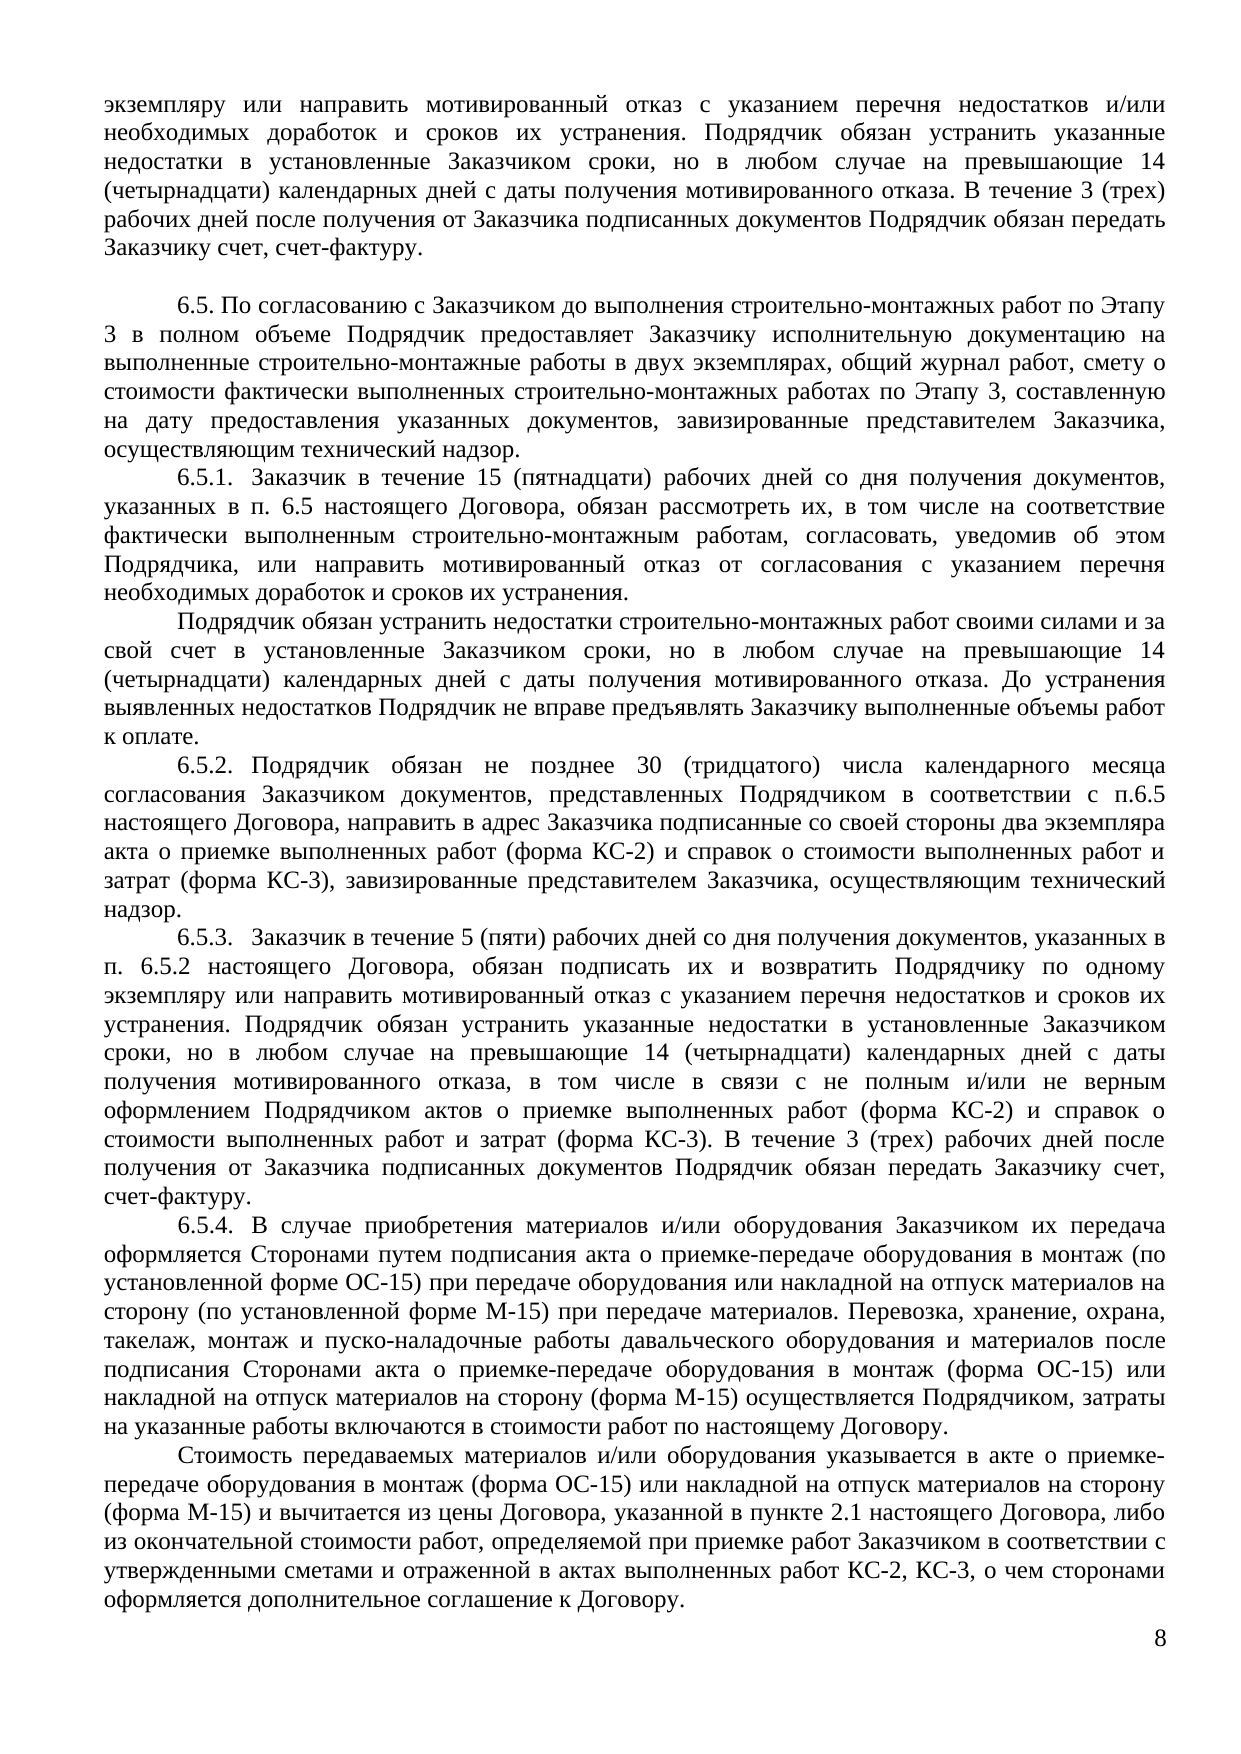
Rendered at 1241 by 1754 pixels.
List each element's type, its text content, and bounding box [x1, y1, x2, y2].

list В случае приобретения материалов и/или оборудования Заказчиком их передача оформляется Сторонами путем подписания акта о приемке-передаче оборудования в монтаж (по установленной форме ОС-15) при передаче оборудования или накладной на отпуск материалов на сторону (по установленной форме М-15) при передаче материалов. Перевозка, хранение, охрана, такелаж, монтаж и пуско-наладочные работы давальческого оборудования и материалов после подписания Сторонами акта о приемке-передаче оборудования в монтаж (форма ОС-15) или накладной на отпуск материалов на сторону (форма М-15) осуществляется Подрядчиком, затраты на указанные работы включаются в стоимости работ по настоящему Договору. [103, 1210, 1167, 1440]
list Стоимость передаваемых материалов и/или оборудования указывается в акте о приемке-передаче оборудования в монтаж (форма ОС-15) или накладной на отпуск материалов на сторону (форма М-15) и вычитается из цены Договора, указанной в пункте 2.1 настоящего Договора, либо из окончательной стоимости работ, определяемой при приемке работ Заказчиком в соответствии с утвержденными сметами и отраженной в актах выполненных работ КС-2, КС-3, о чем сторонами оформляется дополнительное соглашение к Договору. [103, 1440, 1167, 1612]
list Подрядчик обязан не позднее 30 (тридцатого) числа календарного месяца согласования Заказчиком документов, представленных Подрядчиком в соответствии с п.6.5 настоящего Договора, направить в адрес Заказчика подписанные со своей стороны два экземпляра акта о приемке выполненных работ (форма КС-2) и справок о стоимости выполненных работ и затрат (форма КС-3), завизированные представителем Заказчика, осуществляющим технический надзор. [103, 750, 1167, 922]
list По согласованию с Заказчиком до выполнения строительно-монтажных работ по Этапу 3 в полном объеме Подрядчик предоставляет Заказчику исполнительную документацию на выполненные строительно-монтажные работы в двух экземплярах, общий журнал работ, смету о стоимости фактически выполненных строительно-монтажных работах по Этапу 3, составленную на дату предоставления указанных документов, завизированные представителем Заказчика, осуществляющим технический надзор. [103, 290, 1167, 462]
list Заказчик в течение 15 (пятнадцати) рабочих дней со дня получения документов, указанных в п. 6.5 настоящего Договора, обязан рассмотреть их, в том числе на соответствие фактически выполненным строительно-монтажным работам, согласовать, уведомив об этом Подрядчика, или направить мотивированный отказ от согласования с указанием перечня необходимых доработок и сроков их устранения. [103, 462, 1167, 606]
list Заказчик в течение 5 (пяти) рабочих дней со дня получения документов, указанных в п. 6.5.2 настоящего Договора, обязан подписать их и возвратить Подрядчику по одному экземпляру или направить мотивированный отказ с указанием перечня недостатков и сроков их устранения. Подрядчик обязан устранить указанные недостатки в установленные Заказчиком сроки, но в любом случае на превышающие 14 (четырнадцати) календарных дней с даты получения мотивированного отказа, в том числе в связи с не полным и/или не верным оформлением Подрядчиком актов о приемке выполненных работ (форма КС-2) и справок о стоимости выполненных работ и затрат (форма КС-3). В течение 3 (трех) рабочих дней после получения от Заказчика подписанных документов Подрядчик обязан передать Заказчику счет, счет-фактуру. [103, 922, 1167, 1210]
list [103, 89, 1167, 261]
text Подрядчик обязан устранить недостатки строительно-монтажных работ своими силами и за свой счет в установленные Заказчиком сроки, но в любом случае на превышающие 14 (четырнадцати) календарных дней с даты получения мотивированного отказа. До устранения выявленных недостатков Подрядчик не вправе предъявлять Заказчику выполненные объемы работ к оплате. [103, 606, 1167, 750]
